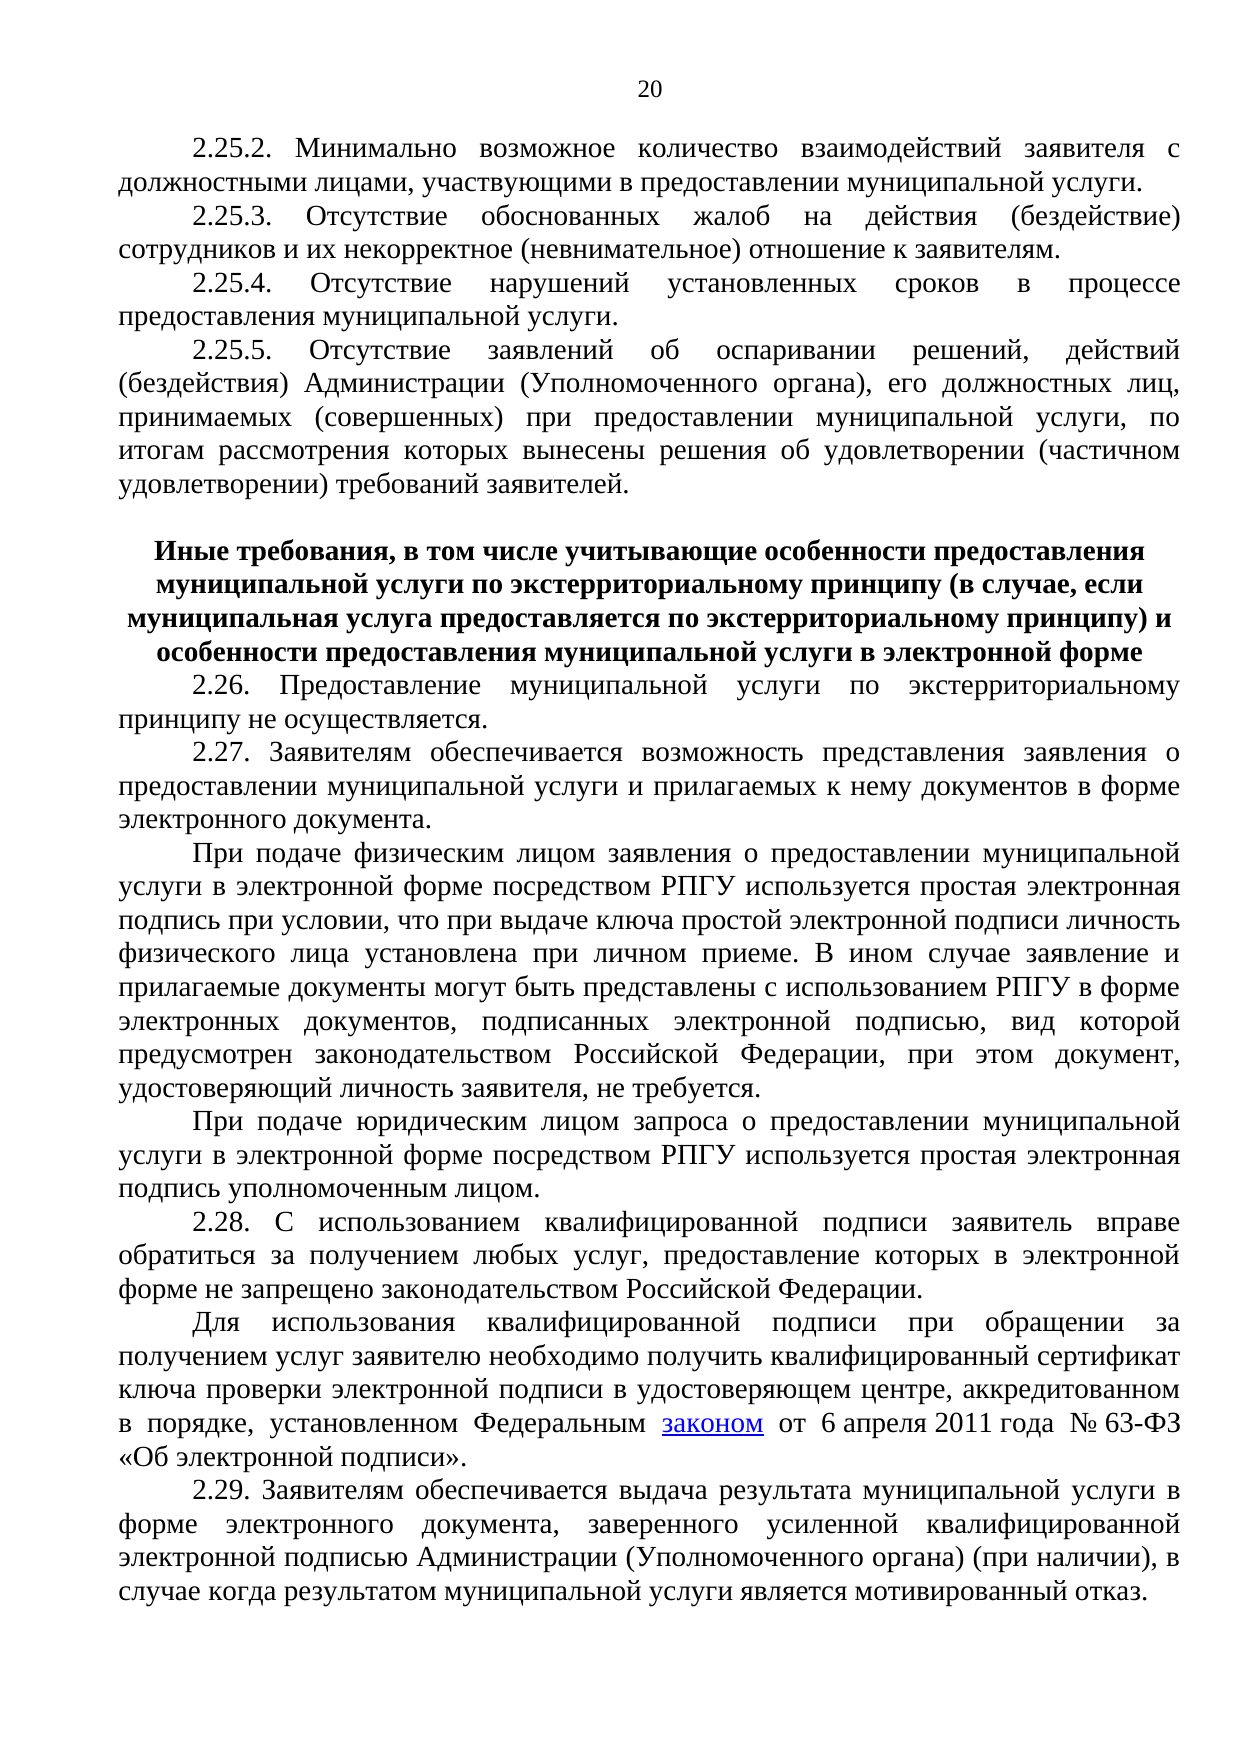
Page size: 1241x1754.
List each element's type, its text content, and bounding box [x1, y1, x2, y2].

text 2.25.5. Отсутствие заявлений об оспаривании решений, действий (бездействия) Администрации (Уполномоченного органа), его должностных лиц, принимаемых (совершенных) при предоставлении муниципальной услуги, по итогам рассмотрения которых вынесены решения об удовлетворении (частичном удовлетворении) требований заявителей. [118, 332, 1181, 499]
text 2.28. С использованием квалифицированной подписи заявитель вправе обратиться за получением любых услуг, предоставление которых в электронной форме не запрещено законодательством Российской Федерации. [118, 1204, 1181, 1304]
text При подаче физическим лицом заявления о предоставлении муниципальной услуги в электронной форме посредством РПГУ используется простая электронная подпись при условии, что при выдаче ключа простой электронной подписи личность физического лица установлена при личном приеме. В ином случае заявление и прилагаемые документы могут быть представлены с использованием РПГУ в форме электронных документов, подписанных электронной подписью, вид которой предусмотрен законодательством Российской Федерации, при этом документ, удостоверяющий личность заявителя, не требуется. [118, 835, 1181, 1103]
text 2.26. Предоставление муниципальной услуги по экстерриториальному принципу не осуществляется. [118, 667, 1181, 734]
text 2.25.2. Минимально возможное количество взаимодействий заявителя с должностными лицами, участвующими в предоставлении муниципальной услуги. [118, 131, 1181, 198]
text Для использования квалифицированной подписи при обращении за получением услуг заявителю необходимо получить квалифицированный сертификат ключа проверки электронной подписи в удостоверяющем центре, аккредитованном в порядке, установленном Федеральным законом от 6 апреля 2011 года № 63-ФЗ «Об электронной подписи». [118, 1304, 1181, 1472]
text 2.27. Заявителям обеспечивается возможность представления заявления о предоставлении муниципальной услуги и прилагаемых к нему документов в форме электронного документа. [118, 734, 1181, 835]
text 2.25.4. Отсутствие нарушений установленных сроков в процессе предоставления муниципальной услуги. [118, 265, 1181, 332]
text 2.25.3. Отсутствие обоснованных жалоб на действия (бездействие) сотрудников и их некорректное (невнимательное) отношение к заявителям. [118, 198, 1181, 265]
text Иные требования, в том числе учитывающие особенности предоставления муниципальной услуги по экстерриториальному принципу (в случае, если муниципальная услуга предоставляется по экстерриториальному принципу) и особенности предоставления муниципальной услуги в электронной форме [118, 533, 1181, 667]
text При подаче юридическим лицом запроса о предоставлении муниципальной услуги в электронной форме посредством РПГУ используется простая электронная подпись уполномоченным лицом. [118, 1103, 1181, 1204]
text 2.29. Заявителям обеспечивается выдача результата муниципальной услуги в форме электронного документа, заверенного усиленной квалифицированной электронной подписью Администрации (Уполномоченного органа) (при наличии), в случае когда результатом муниципальной услуги является мотивированный отказ. [118, 1472, 1181, 1606]
